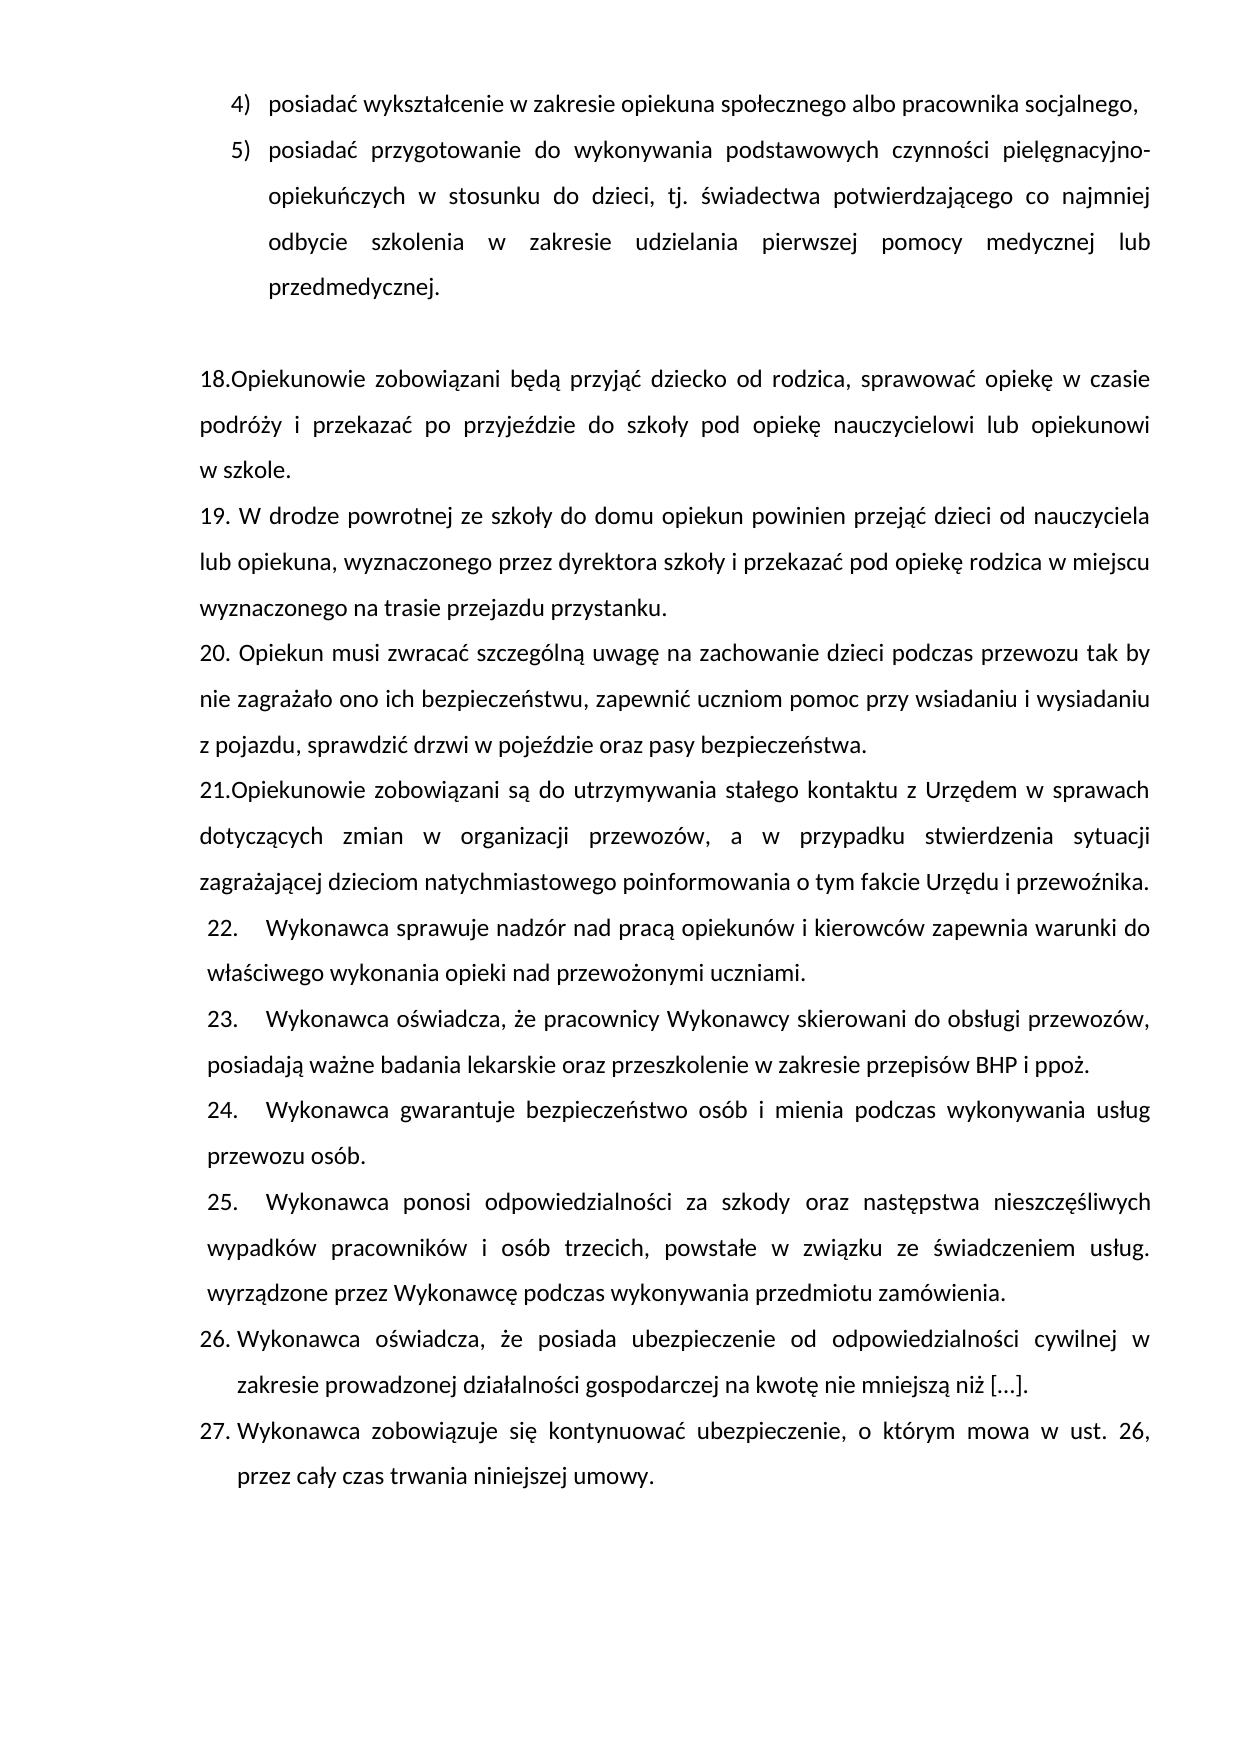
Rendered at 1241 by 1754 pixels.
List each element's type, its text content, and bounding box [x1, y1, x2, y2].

list posiadać wykształcenie w zakresie opiekuna społecznego albo pracownika socjalnego, [231, 89, 1152, 119]
list Wykonawca oświadcza, że pracownicy Wykonawcy skierowani do obsługi przewozów, posiadają ważne badania lekarskie oraz przeszkolenie w zakresie przepisów BHP i ppoż. [207, 1003, 1152, 1079]
list posiadać przygotowanie do wykonywania podstawowych czynności pielęgnacyjno- opiekuńczych w stosunku do dzieci, tj. świadectwa potwierdzającego co najmniej odbycie szkolenia w zakresie udzielania pierwszej pomocy medycznej lub przedmedycznej. [231, 134, 1152, 302]
list Wykonawca oświadcza, że posiada ubezpieczenie od odpowiedzialności cywilnej w zakresie prowadzonej działalności gospodarczej na kwotę nie mniejszą niż […]. [199, 1323, 1152, 1399]
list Wykonawca zobowiązuje się kontynuować ubezpieczenie, o którym mowa w ust. 26, przez cały czas trwania niniejszej umowy. [199, 1415, 1152, 1491]
list 19. W drodze powrotnej ze szkoły do domu opiekun powinien przejąć dzieci od nauczyciela lub opiekuna, wyznaczonego przez dyrektora szkoły i przekazać pod opiekę rodzica w miejscu wyznaczonego na trasie przejazdu przystanku. [199, 500, 1152, 622]
list Wykonawca gwarantuje bezpieczeństwo osób i mienia podczas wykonywania usług przewozu osób. [207, 1095, 1152, 1171]
list 18.Opiekunowie zobowiązani będą przyjąć dziecko od rodzica, sprawować opiekę w czasie podróży i przekazać po przyjeździe do szkoły pod opiekę nauczycielowi lub opiekunowi w szkole. [199, 363, 1152, 485]
list 21.Opiekunowie zobowiązani są do utrzymywania stałego kontaktu z Urzędem w sprawach dotyczących zmian w organizacji przewozów, a w przypadku stwierdzenia sytuacji zagrażającej dzieciom natychmiastowego poinformowania o tym fakcie Urzędu i przewoźnika. [199, 774, 1152, 897]
list 20. Opiekun musi zwracać szczególną uwagę na zachowanie dzieci podczas przewozu tak by nie zagrażało ono ich bezpieczeństwu, zapewnić uczniom pomoc przy wsiadaniu i wysiadaniu z pojazdu, sprawdzić drzwi w pojeździe oraz pasy bezpieczeństwa. [199, 637, 1152, 759]
list Wykonawca ponosi odpowiedzialności za szkody oraz następstwa nieszczęśliwych wypadków pracowników i osób trzecich, powstałe w związku ze świadczeniem usług. wyrządzone przez Wykonawcę podczas wykonywania przedmiotu zamówienia. [207, 1186, 1152, 1308]
list Wykonawca sprawuje nadzór nad pracą opiekunów i kierowców zapewnia warunki do właściwego wykonania opieki nad przewożonymi uczniami. [207, 912, 1152, 988]
